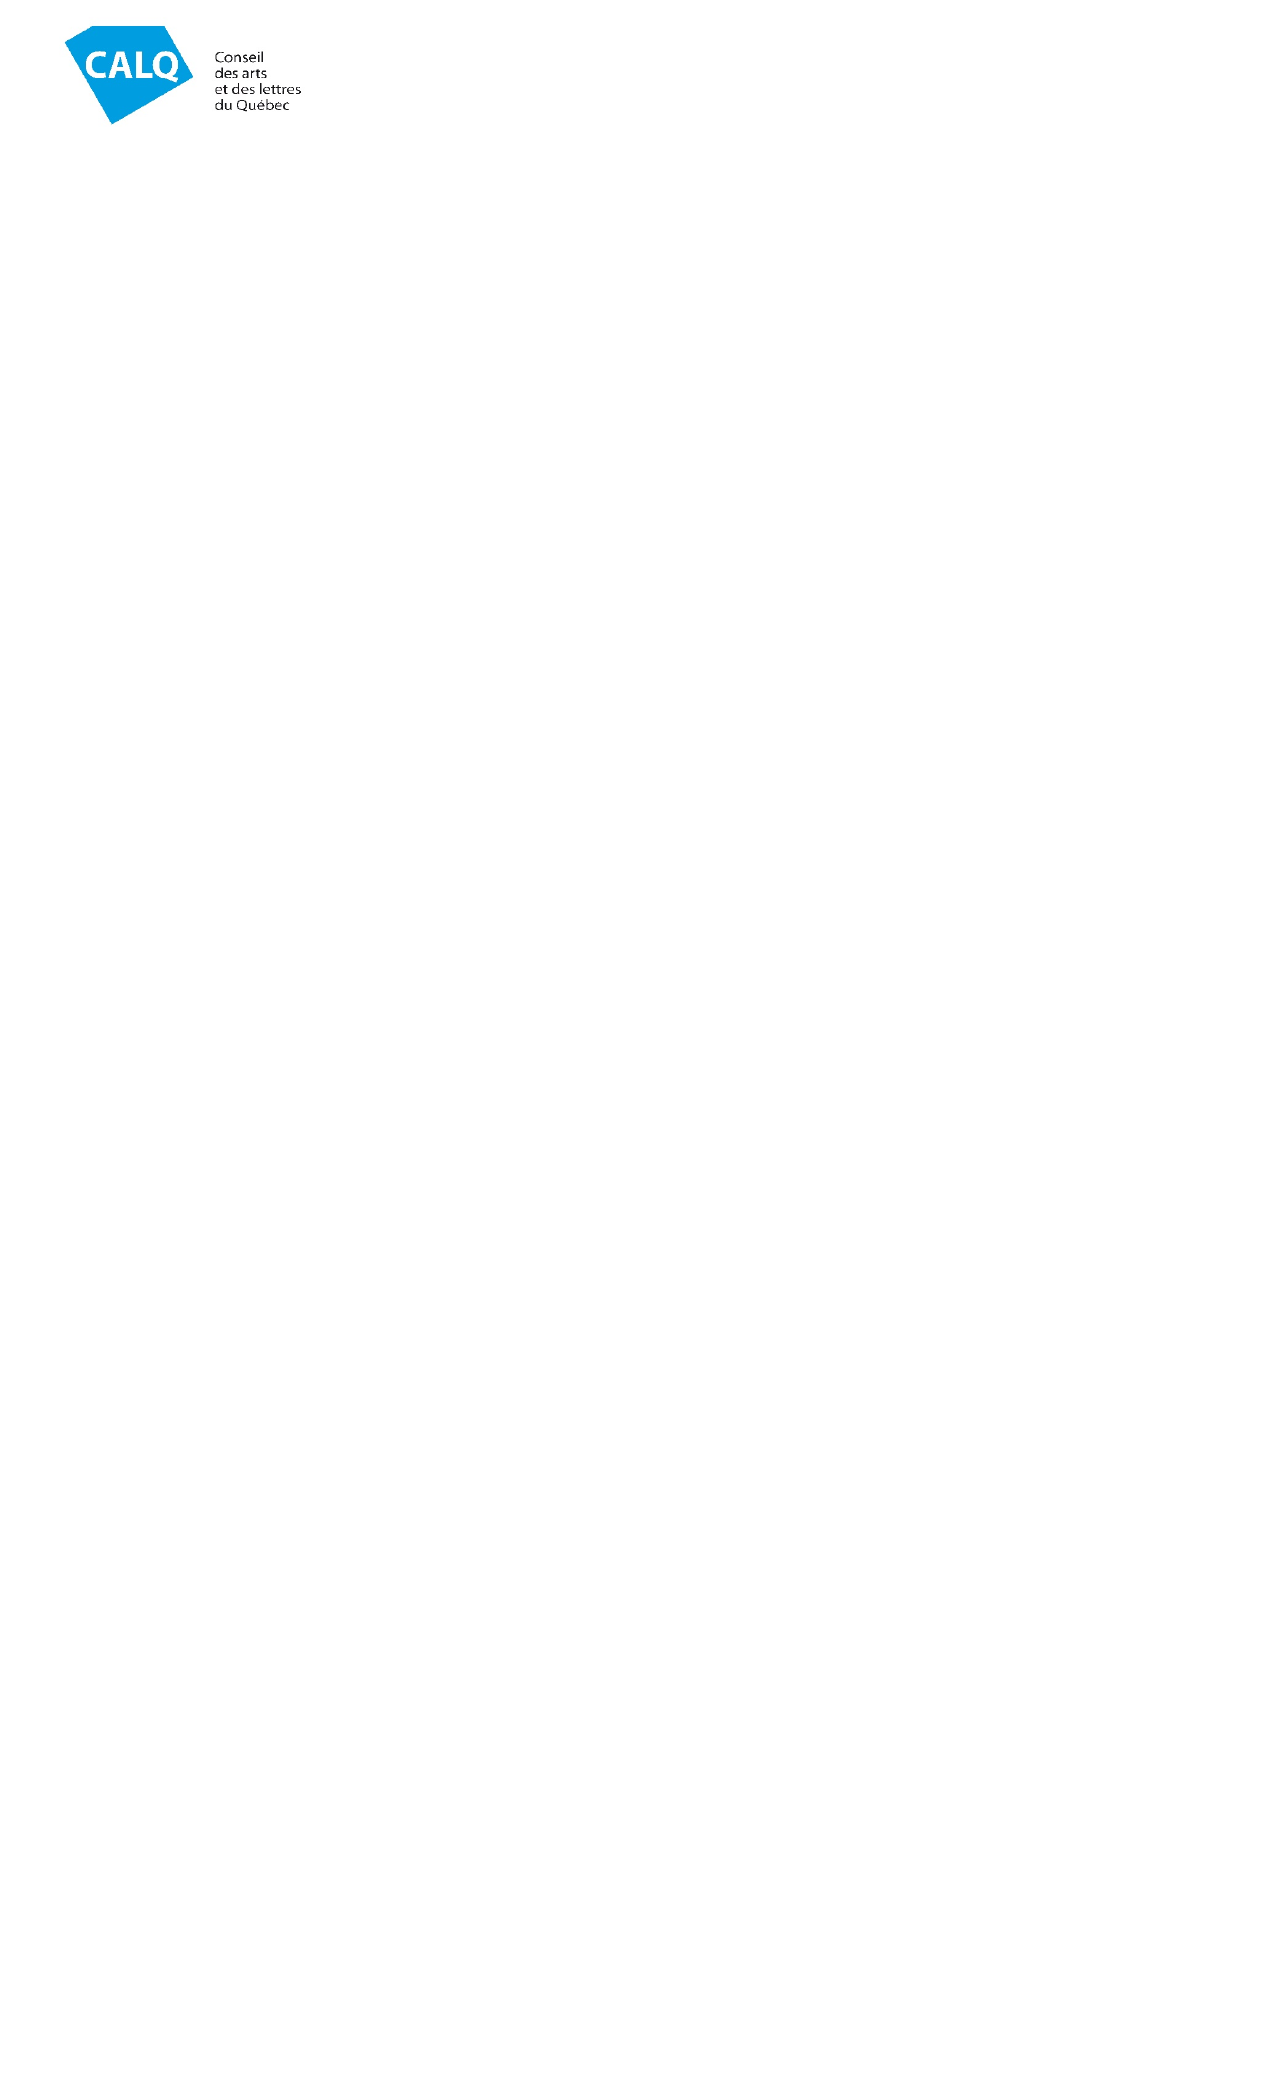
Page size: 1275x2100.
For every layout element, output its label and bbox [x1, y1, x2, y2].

picture [59, 17, 325, 136]
